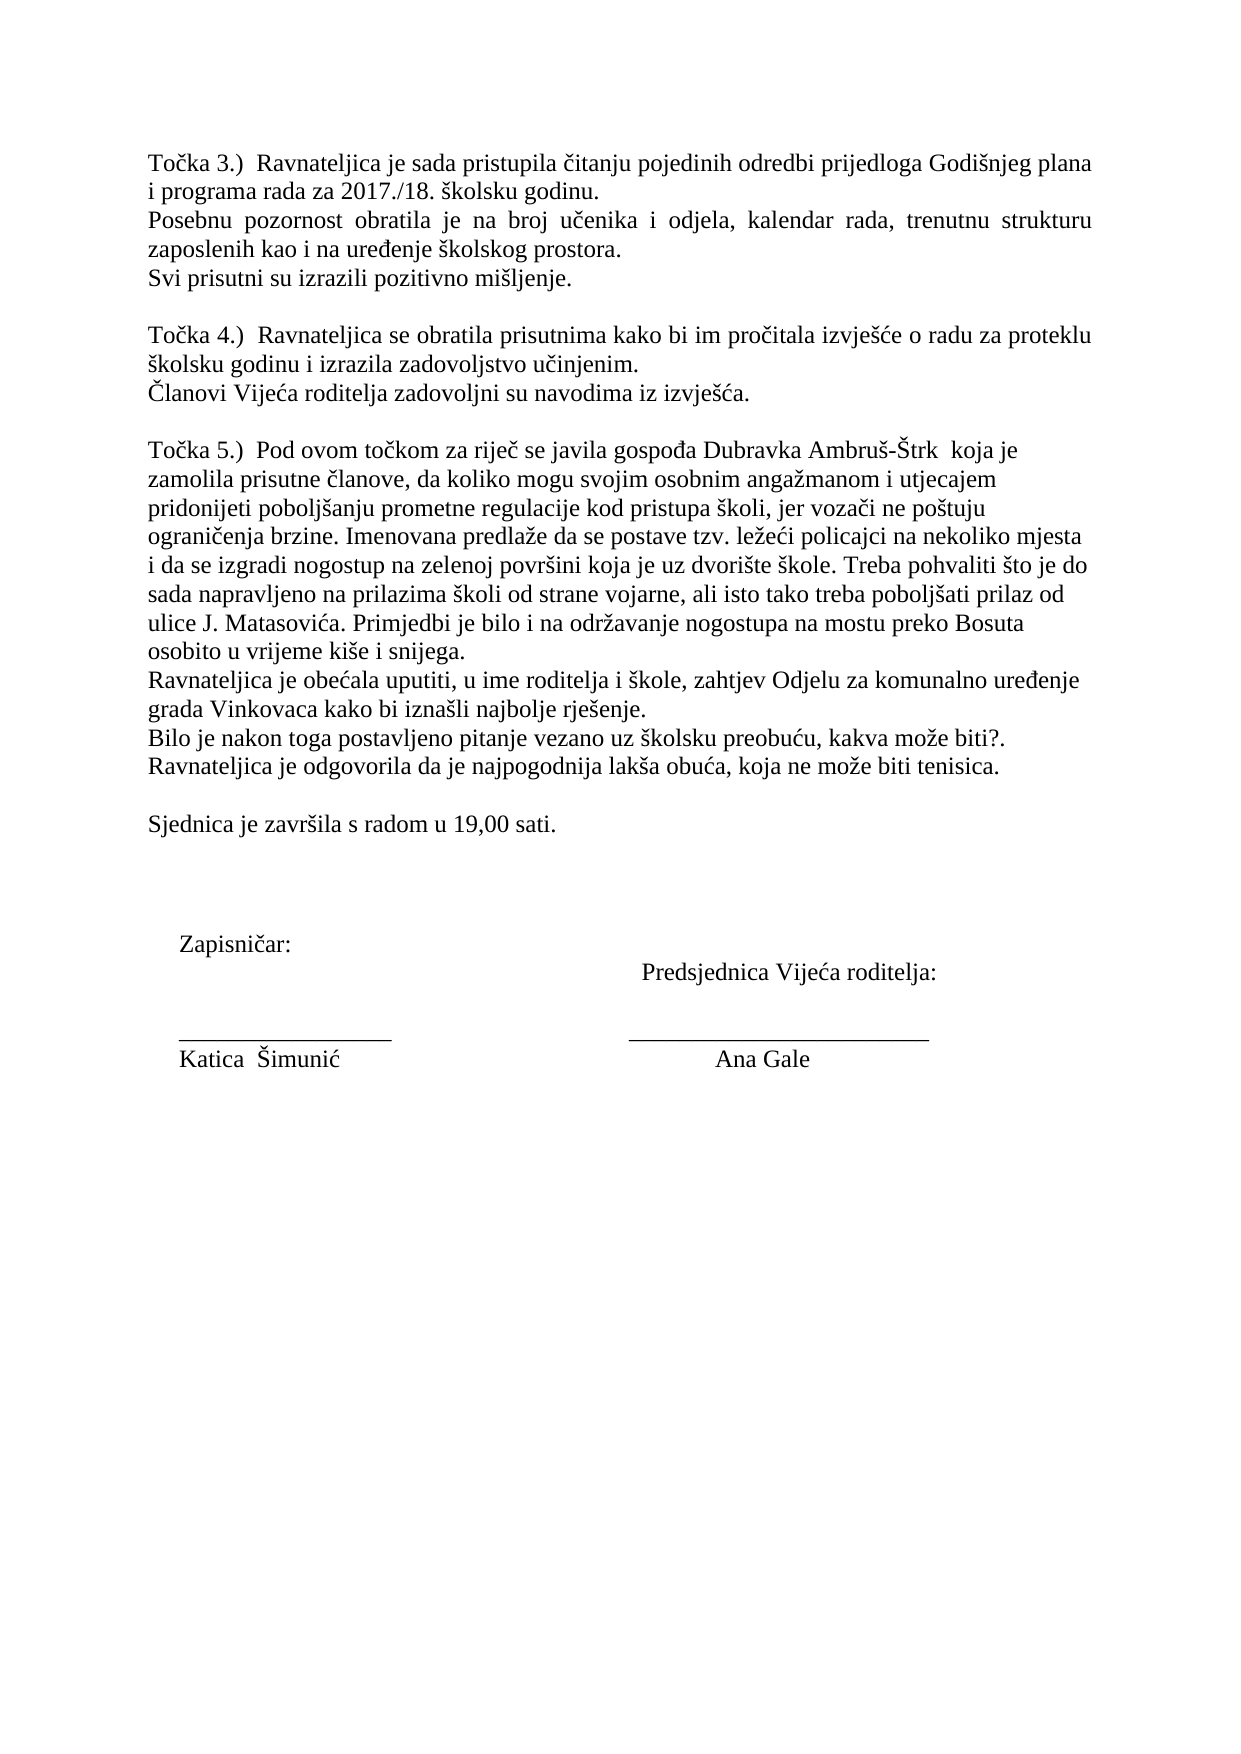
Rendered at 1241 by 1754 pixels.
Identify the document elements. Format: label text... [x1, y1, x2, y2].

text Katica Šimunić Ana Gale [148, 1044, 1093, 1072]
text _________________ ________________________ [148, 1015, 1093, 1044]
text Posebnu pozornost obratila je na broj učenika i odjela, kalendar rada, trenutnu strukturu zaposlenih kao i na uređenje školskog prostora. [148, 205, 1093, 263]
text Zapisničar: [148, 929, 1093, 957]
text Predsjednica Vijeća roditelja: [148, 957, 1093, 986]
text Sjednica je završila s radom u 19,00 sati. [148, 809, 1093, 838]
text Ravnateljica je obećala uputiti, u ime roditelja i škole, zahtjev Odjelu za komunalno uređenje grada Vinkovaca kako bi iznašli najbolje rješenje. [148, 665, 1093, 723]
text Članovi Vijeća roditelja zadovoljni su navodima iz izvješća. [148, 378, 1093, 406]
text Točka 4.) Ravnateljica se obratila prisutnima kako bi im pročitala izvješće o radu za proteklu školsku godinu i izrazila zadovoljstvo učinjenim. [148, 320, 1093, 378]
text Bilo je nakon toga postavljeno pitanje vezano uz školsku preobuću, kakva može biti?. Ravnateljica je odgovorila da je najpogodnija lakša obuća, koja ne može biti tenisica. [148, 723, 1093, 780]
text Svi prisutni su izrazili pozitivno mišljenje. [148, 263, 1093, 291]
text Točka 3.) Ravnateljica je sada pristupila čitanju pojedinih odredbi prijedloga Godišnjeg plana i programa rada za 2017./18. školsku godinu. [148, 148, 1093, 205]
text Točka 5.) Pod ovom točkom za riječ se javila gospođa Dubravka Ambruš-Štrk koja je zamolila prisutne članove, da koliko mogu svojim osobnim angažmanom i utjecajem pridonijeti poboljšanju prometne regulacije kod pristupa školi, jer vozači ne poštuju ograničenja brzine. Imenovana predlaže da se postave tzv. ležeći policajci na nekoliko mjesta i da se izgradi nogostup na zelenoj površini koja je uz dvorište škole. Treba pohvaliti što je do sada napravljeno na prilazima školi od strane vojarne, ali isto tako treba poboljšati prilaz od ulice J. Matasovića. Primjedbi je bilo i na održavanje nogostupa na mostu preko Bosuta osobito u vrijeme kiše i snijega. [148, 435, 1093, 665]
